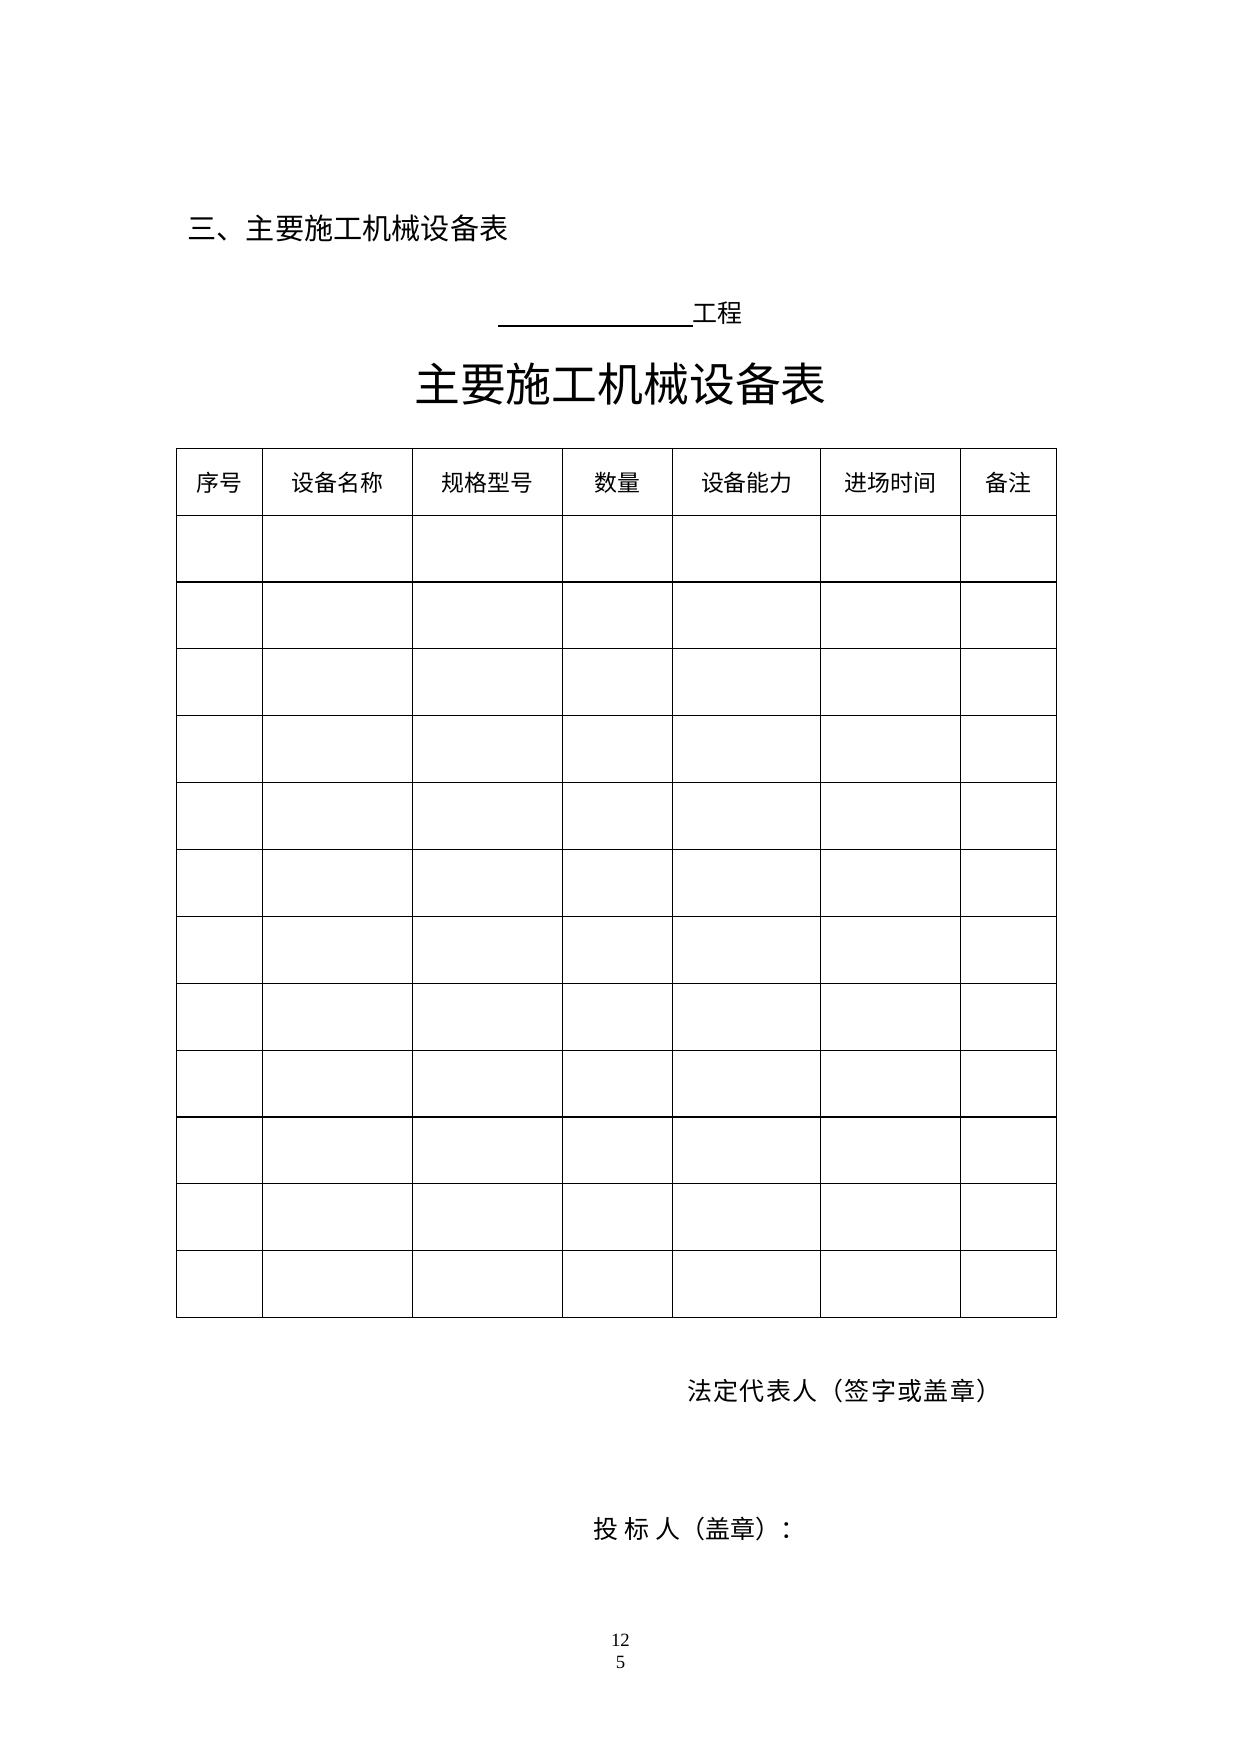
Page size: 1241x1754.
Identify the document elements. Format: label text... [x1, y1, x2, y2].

table_cell [413, 716, 562, 782]
table_cell [263, 716, 412, 782]
table_cell [263, 1118, 412, 1183]
table_header 规格型号 [413, 449, 562, 514]
table_header 设备名称 [263, 449, 412, 514]
table_cell [563, 917, 672, 983]
text 投 标 人（盖章）： [187, 1501, 1003, 1547]
table_cell [821, 1118, 960, 1183]
table_cell [177, 783, 262, 849]
table_cell [413, 649, 562, 715]
table_cell [673, 1184, 820, 1250]
table_cell [821, 1251, 960, 1317]
table_cell [821, 716, 960, 782]
table_header 备注 [961, 449, 1056, 514]
table_cell [177, 516, 262, 581]
table_cell [673, 649, 820, 715]
table_cell [563, 1118, 672, 1183]
text 三、主要施工机械设备表 [187, 206, 1053, 248]
table_cell [821, 783, 960, 849]
table_cell [563, 1051, 672, 1116]
table_cell [961, 1118, 1056, 1183]
table_cell [413, 917, 562, 983]
table_cell [177, 984, 262, 1049]
table_cell [413, 984, 562, 1049]
table_cell [961, 984, 1056, 1049]
table_cell [413, 1184, 562, 1250]
table_cell [177, 583, 262, 648]
table_cell [413, 1251, 562, 1317]
table_cell [673, 516, 820, 581]
table_cell [177, 1184, 262, 1250]
table_cell [961, 716, 1056, 782]
table_cell [821, 917, 960, 983]
table_cell [821, 850, 960, 916]
table_cell [563, 716, 672, 782]
table_cell [673, 783, 820, 849]
table_cell [961, 1051, 1056, 1116]
table_cell [413, 1051, 562, 1116]
table_cell [413, 583, 562, 648]
table_cell [263, 984, 412, 1049]
table_cell [413, 783, 562, 849]
table_cell [961, 649, 1056, 715]
table_cell [263, 850, 412, 916]
table_cell [673, 583, 820, 648]
table_cell [413, 516, 562, 581]
table_header 设备能力 [673, 449, 820, 514]
table_cell [961, 583, 1056, 648]
table_header 数量 [563, 449, 672, 514]
table_cell [673, 716, 820, 782]
table_cell [961, 1251, 1056, 1317]
table_cell [263, 583, 412, 648]
table_cell [263, 1051, 412, 1116]
table_cell [563, 1184, 672, 1250]
table_cell [263, 516, 412, 581]
table_cell [177, 649, 262, 715]
table_cell [821, 583, 960, 648]
table_cell [961, 917, 1056, 983]
table_cell [563, 783, 672, 849]
table_cell [563, 516, 672, 581]
table_cell [821, 516, 960, 581]
table_cell [177, 1251, 262, 1317]
table_cell [961, 783, 1056, 849]
table_header 进场时间 [821, 449, 960, 514]
table_cell [821, 984, 960, 1049]
table_cell [413, 850, 562, 916]
table_cell [673, 917, 820, 983]
table_cell [177, 1118, 262, 1183]
table_cell [413, 1118, 562, 1183]
table_cell [821, 649, 960, 715]
table_cell [673, 984, 820, 1049]
table_cell [673, 1051, 820, 1116]
table_cell [263, 783, 412, 849]
table_cell [961, 1184, 1056, 1250]
table_cell [821, 1051, 960, 1116]
table_cell [263, 1184, 412, 1250]
table_cell [177, 716, 262, 782]
text 主要施工机械设备表 [187, 348, 1053, 414]
text 工程 [187, 294, 1053, 330]
table_cell [563, 850, 672, 916]
text 法定代表人（签字或盖章）： [187, 1364, 1003, 1456]
table_cell [177, 850, 262, 916]
table_cell [263, 1251, 412, 1317]
table_cell [961, 516, 1056, 581]
table_header 序号 [177, 449, 262, 514]
table_cell [563, 1251, 672, 1317]
table_cell [563, 984, 672, 1049]
table_cell [263, 917, 412, 983]
table_cell [263, 649, 412, 715]
table_cell [673, 850, 820, 916]
table_cell [563, 649, 672, 715]
table_cell [961, 850, 1056, 916]
table_cell [177, 917, 262, 983]
table_cell [673, 1251, 820, 1317]
table_cell [177, 1051, 262, 1116]
table_cell [821, 1184, 960, 1250]
table_cell [563, 583, 672, 648]
table_cell [673, 1118, 820, 1183]
